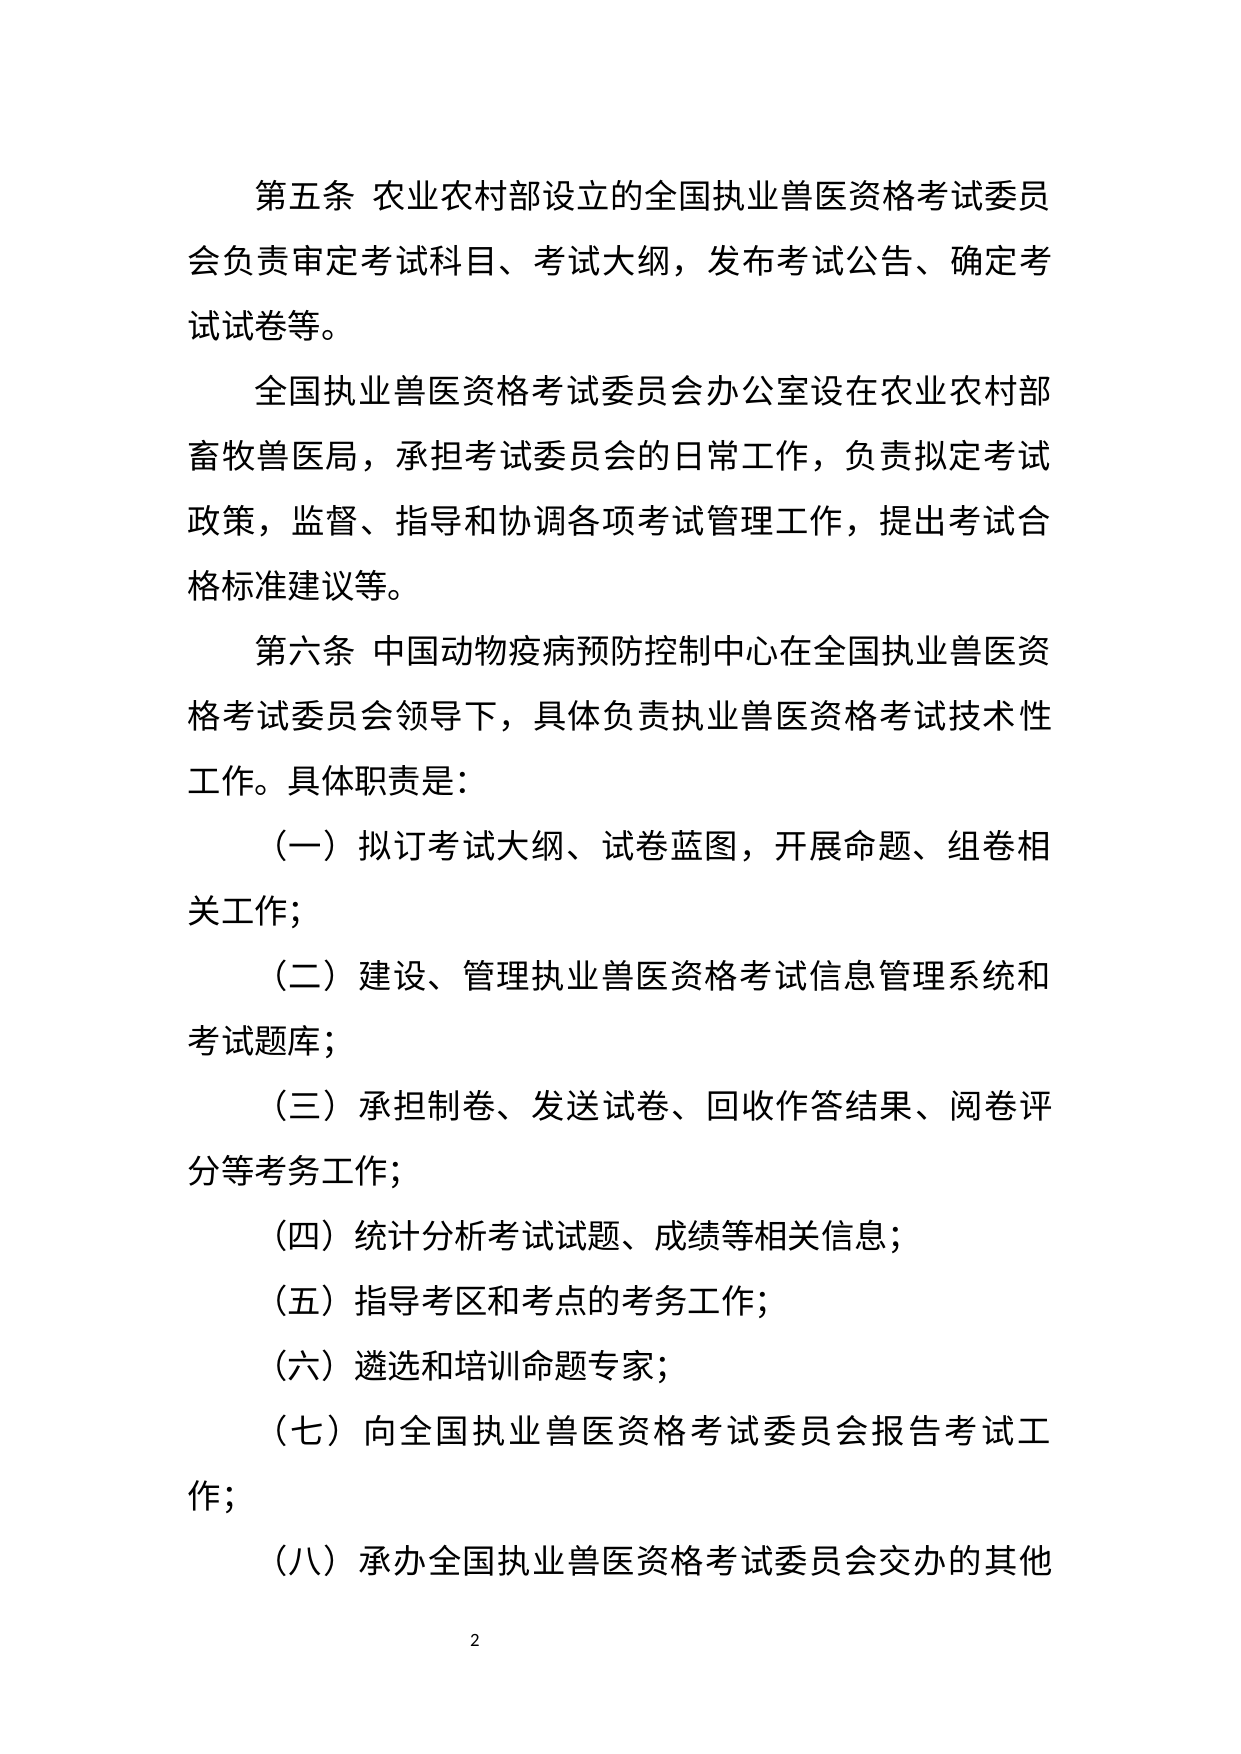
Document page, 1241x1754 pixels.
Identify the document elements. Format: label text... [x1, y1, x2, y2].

list （一）拟订考试大纲、试卷蓝图，开展命题、组卷相关工作； [187, 812, 1053, 942]
list （三）承担制卷、发送试卷、回收作答结果、阅卷评分等考务工作； [187, 1072, 1053, 1202]
list （六）遴选和培训命题专家； [187, 1332, 1053, 1397]
list 第五条 农业农村部设立的全国执业兽医资格考试委员会负责审定考试科目、考试大纲，发布考试公告、确定考试试卷等。 [187, 162, 1053, 357]
list （五）指导考区和考点的考务工作； [187, 1267, 1053, 1332]
list （七）向全国执业兽医资格考试委员会报告考试工作； [187, 1397, 1053, 1527]
list （二）建设、管理执业兽医资格考试信息管理系统和考试题库； [187, 942, 1053, 1072]
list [187, 1527, 1053, 1592]
list 全国执业兽医资格考试委员会办公室设在农业农村部畜牧兽医局，承担考试委员会的日常工作，负责拟定考试政策，监督、指导和协调各项考试管理工作，提出考试合格标准建议等。 [187, 357, 1053, 617]
list （四）统计分析考试试题、成绩等相关信息； [187, 1202, 1053, 1267]
list 第六条 中国动物疫病预防控制中心在全国执业兽医资格考试委员会领导下，具体负责执业兽医资格考试技术性工作。具体职责是： [187, 617, 1053, 812]
